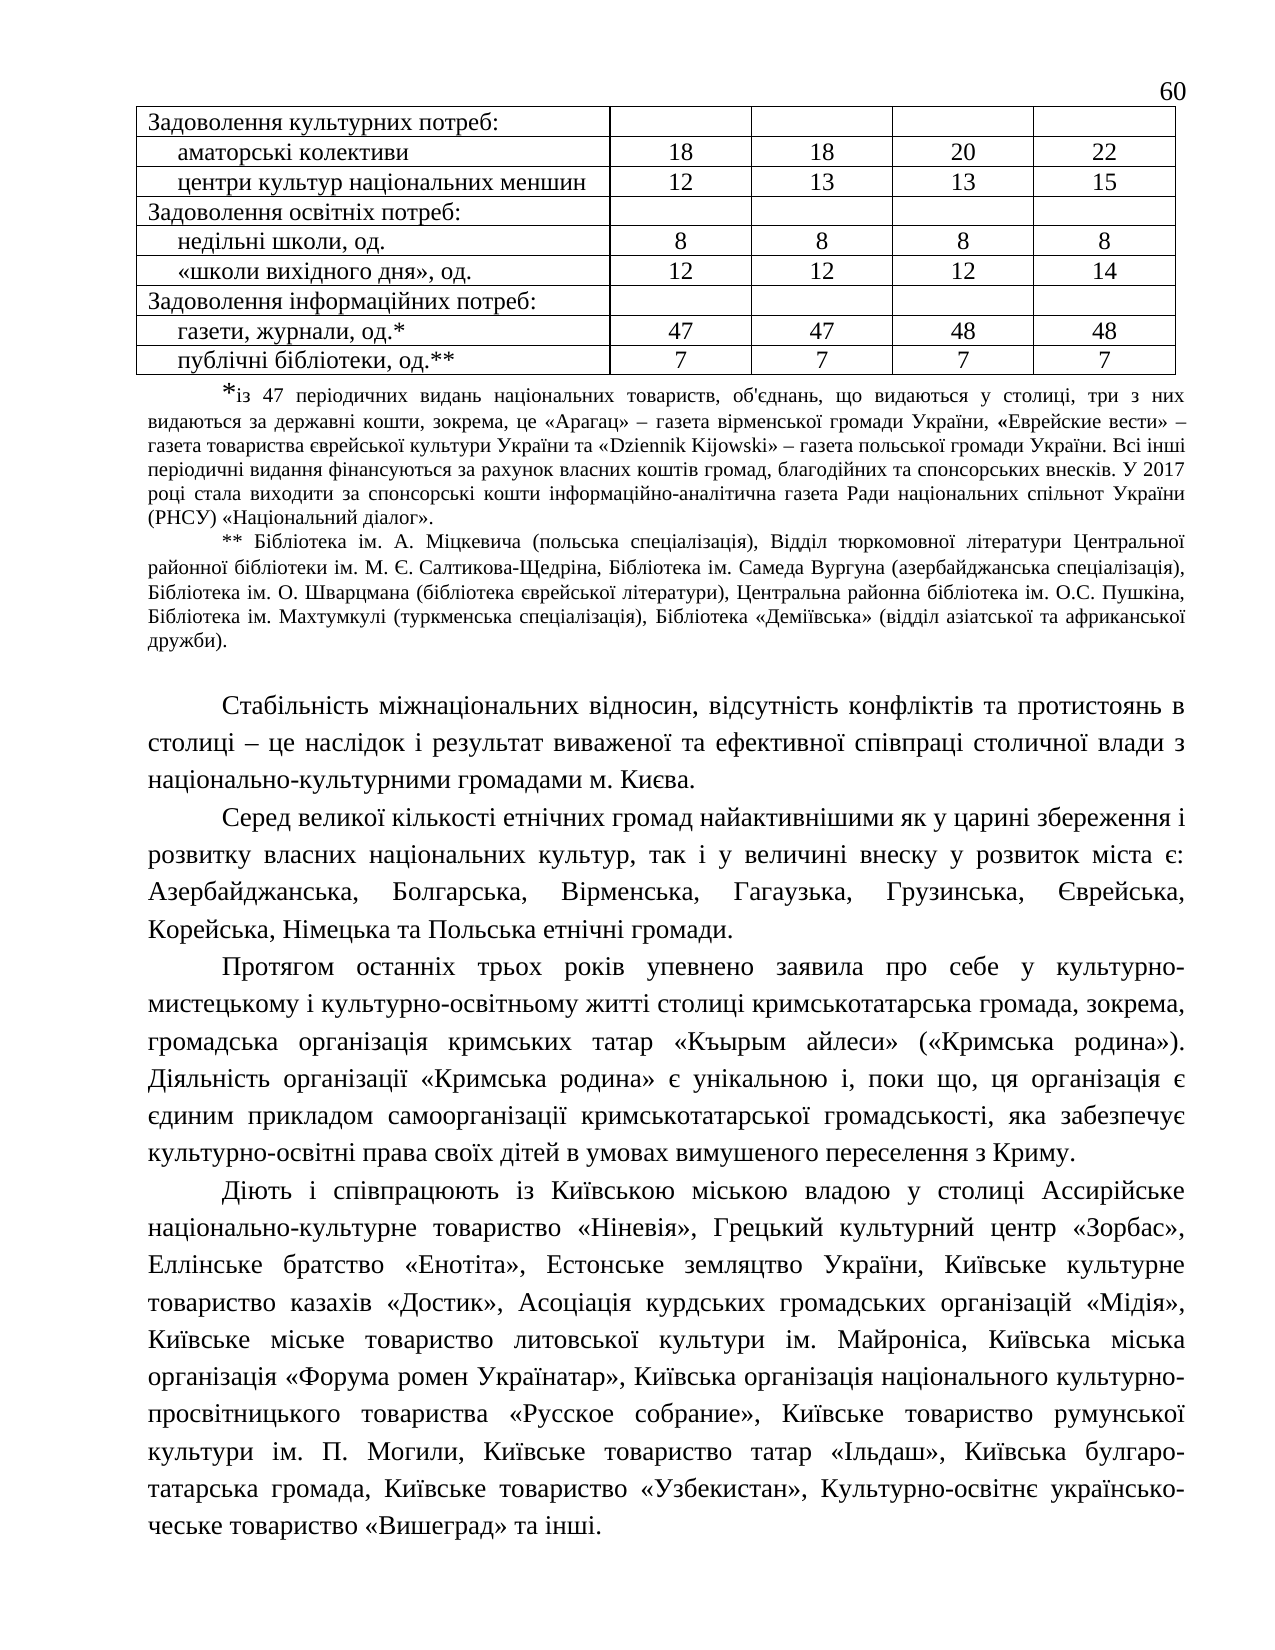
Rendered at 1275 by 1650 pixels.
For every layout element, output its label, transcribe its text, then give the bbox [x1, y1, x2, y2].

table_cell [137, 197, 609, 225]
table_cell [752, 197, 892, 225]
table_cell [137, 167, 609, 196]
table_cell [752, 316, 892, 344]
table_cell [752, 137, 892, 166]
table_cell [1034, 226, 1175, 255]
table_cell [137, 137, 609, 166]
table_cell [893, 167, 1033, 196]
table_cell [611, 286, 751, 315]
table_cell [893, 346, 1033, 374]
text Серед великої кількості етнічних громад найактивнішими як у царині збереження і розвитку власних національних культур, так і у величині внеску у розвиток міста є: Азербайджанська, Болгарська, Вірменська, Гагаузька, Грузинська, Єврейська, Корейська, Німецька та Польська етнічні громади. [148, 801, 1186, 944]
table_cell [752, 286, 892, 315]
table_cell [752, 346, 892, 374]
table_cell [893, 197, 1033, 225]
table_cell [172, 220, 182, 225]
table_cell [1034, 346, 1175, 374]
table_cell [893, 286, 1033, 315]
text *із 47 періодичних видань національних товариств, об'єднань, що видаються у столиці, три з них видаються за державні кошти, зокрема, це «Арагац» – газета вірменської громади України, «Еврейские вести» – газета товариства єврейської культури України та «Dziennik Kijowski» – газета польської громади України. Всі інші періодичні видання фінансуються за рахунок власних коштів громад, благодійних та спонсорських внесків. У 2017 році стала виходити за спонсорські кошти інформаційно-аналітична газета Ради національних спільнот України (РНСУ) «Національний діалог». [148, 375, 1186, 529]
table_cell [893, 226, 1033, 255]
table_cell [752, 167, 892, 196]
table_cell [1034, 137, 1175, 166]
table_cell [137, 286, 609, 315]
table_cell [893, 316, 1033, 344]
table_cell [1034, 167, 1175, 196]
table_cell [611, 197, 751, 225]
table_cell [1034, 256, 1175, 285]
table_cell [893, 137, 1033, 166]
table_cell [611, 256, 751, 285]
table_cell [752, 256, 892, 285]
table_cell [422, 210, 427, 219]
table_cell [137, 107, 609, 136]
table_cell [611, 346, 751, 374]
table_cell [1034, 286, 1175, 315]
text ** Бібліотека ім. А. Міцкевича (польська спеціалізація), Відділ тюркомовної літератури Центральної районної бібліотеки ім. М. Є. Салтикова-Щедріна, Бібліотека ім. Самеда Вургуна (азербайджанська спеціалізація), Бібліотека ім. О. Шварцмана (бібліотека єврейської літератури), Центральна районна бібліотека ім. О.С. Пушкіна, Бібліотека ім. Махтумкулі (туркменська спеціалізація), Бібліотека «Деміївська» (відділ азіатської та африканської дружби). [148, 529, 1186, 652]
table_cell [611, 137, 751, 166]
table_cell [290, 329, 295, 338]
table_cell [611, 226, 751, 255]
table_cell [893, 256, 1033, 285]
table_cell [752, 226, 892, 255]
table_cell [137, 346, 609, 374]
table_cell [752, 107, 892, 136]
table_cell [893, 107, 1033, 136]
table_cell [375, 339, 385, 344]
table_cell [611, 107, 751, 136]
text Діють і співпрацюють із Київською міською владою у столиці Ассирійське національно-культурне товариство «Ніневія», Грецький культурний центр «Зорбас», Еллінське братство «Енотіта», Естонське земляцтво України, Київське культурне товариство казахів «Достик», Асоціація курдських громадських організацій «Мідія», Київське міське товариство литовської культури ім. Майроніса, Київська міська організація «Форума ромен Українатар», Київська організація національного культурно-просвітницького товариства «Русское собрание», Київське товариство румунської культури ім. П. Могили, Київське товариство татар «Ільдаш», Київська булгаро-татарська громада, Київське товариство «Узбекистан», Культурно-освітнє українсько-чеське товариство «Вишеград» та інші. [148, 1174, 1186, 1541]
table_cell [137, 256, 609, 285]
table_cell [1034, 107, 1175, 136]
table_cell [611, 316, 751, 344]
text Стабільність міжнаціональних відносин, відсутність конфліктів та протистоянь в столиці – це наслідок і результат виваженої та ефективної співпраці столичної влади з національно-культурними громадами м. Києва. [148, 689, 1186, 795]
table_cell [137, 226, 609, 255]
text Протягом останніх трьох років упевнено заявила про себе у культурно-мистецькому і культурно-освітньому житті столиці кримськотатарська громада, зокрема, громадська організація кримських татар «Къырым айлеси» («Кримська родина»). Діяльність організації «Кримська родина» є унікальною і, поки що, ця організація є єдиним прикладом самоорганізації кримськотатарської громадськості, яка забезпечує культурно-освітні права своїх дітей в умовах вимушеного переселення з Криму. [148, 950, 1186, 1168]
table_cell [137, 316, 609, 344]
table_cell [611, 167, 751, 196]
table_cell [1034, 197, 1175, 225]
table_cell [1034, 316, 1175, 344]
